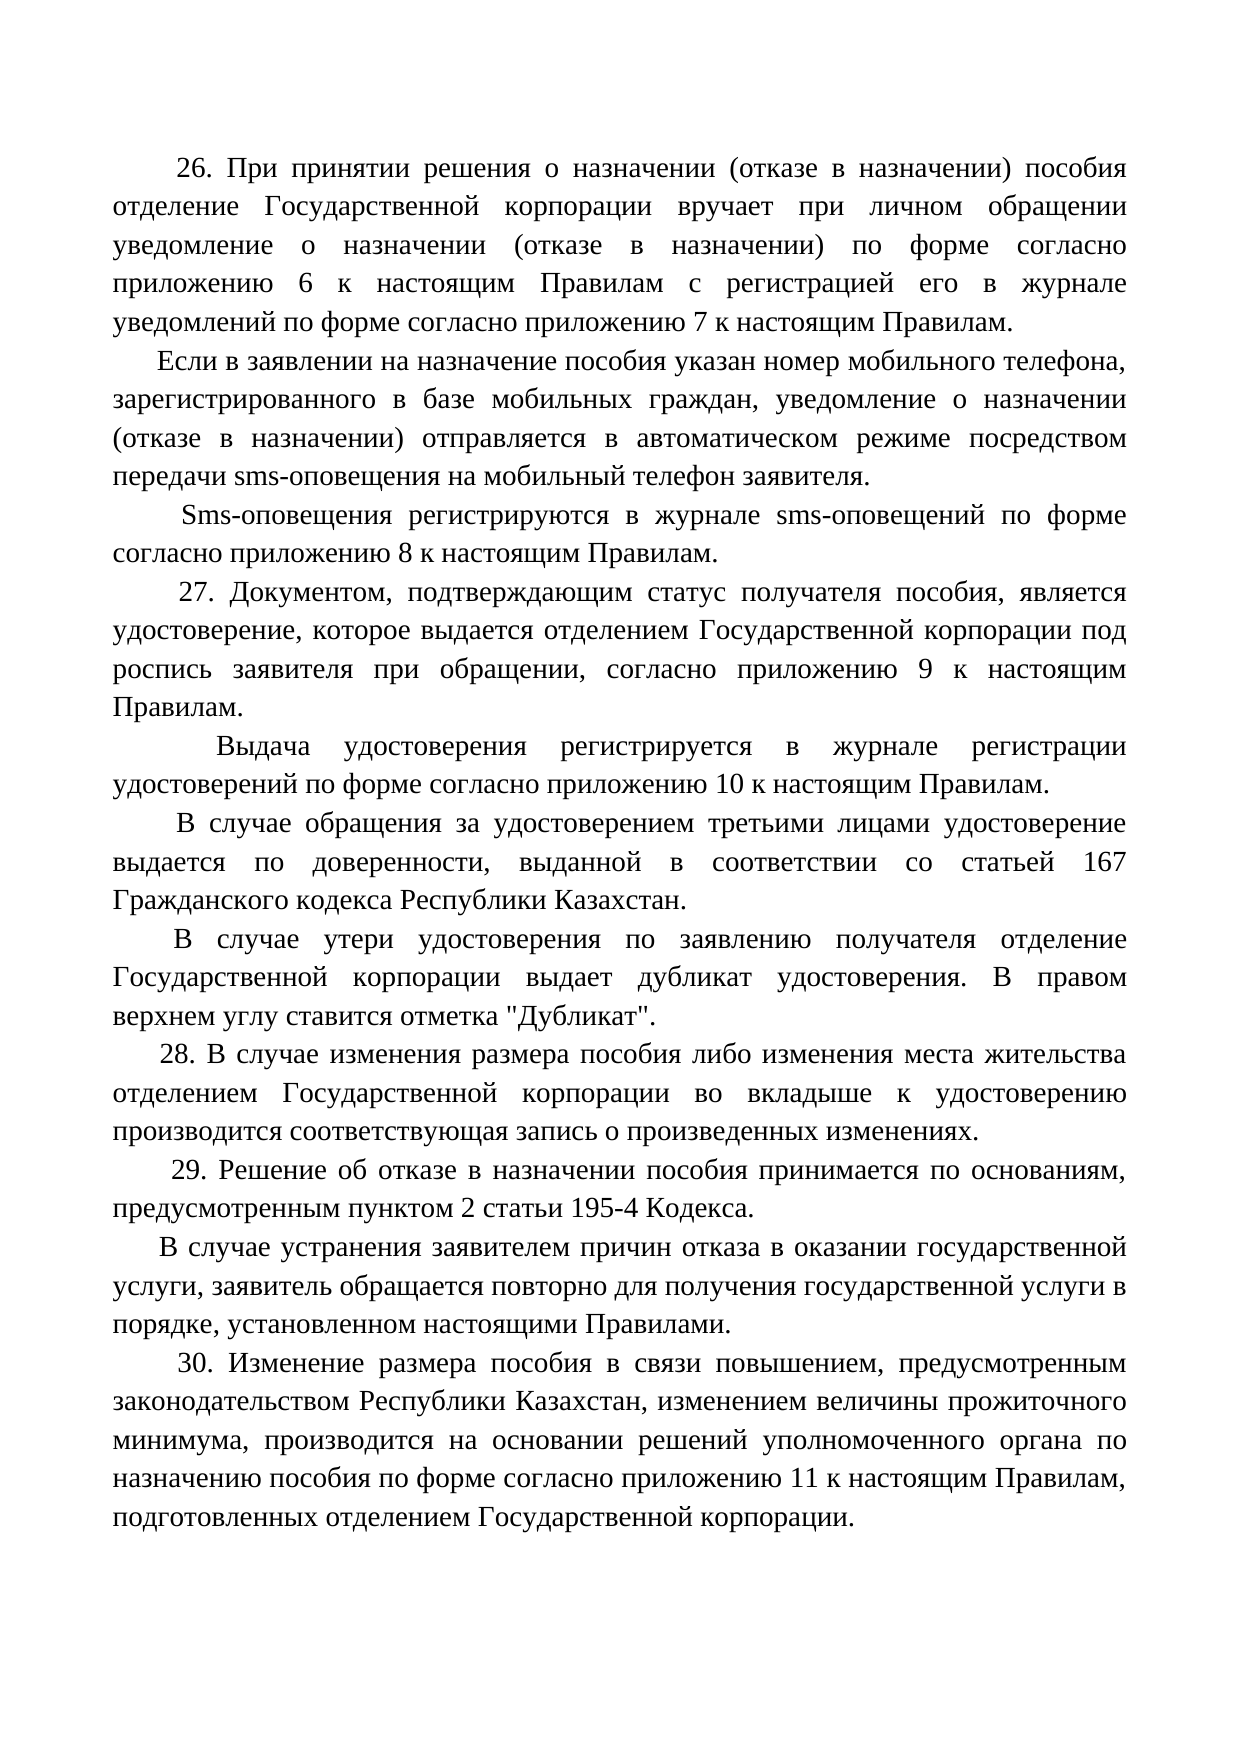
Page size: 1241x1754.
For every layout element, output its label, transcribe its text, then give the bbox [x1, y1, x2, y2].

text В случае обращения за удостоверением третьими лицами удостоверение выдается по доверенности, выданной в соответствии со статьей 167 Гражданского кодекса Республики Казахстан. [112, 805, 1128, 916]
text В случае устранения заявителем причин отказа в оказании государственной услуги, заявитель обращается повторно для получения государственной услуги в порядке, установленном настоящими Правилами. [112, 1229, 1128, 1340]
text В случае утери удостоверения по заявлению получателя отделение Государственной корпорации выдает дубликат удостоверения. В правом верхнем углу ставится отметка "Дубликат". [112, 921, 1128, 1031]
text Выдача удостоверения регистрируется в журнале регистрации удостоверений по форме согласно приложению 10 к настоящим Правилам. [112, 728, 1128, 800]
text Если в заявлении на назначение пособия указан номер мобильного телефона, зарегистрированного в базе мобильных граждан, уведомление о назначении (отказе в назначении) отправляется в автоматическом режиме посредством передачи sms-оповещения на мобильный телефон заявителя. [112, 343, 1128, 492]
text 26. При принятии решения о назначении (отказе в назначении) пособия отделение Государственной корпорации вручает при личном обращении уведомление о назначении (отказе в назначении) по форме согласно приложению 6 к настоящим Правилам с регистрацией его в журнале уведомлений по форме согласно приложению 7 к настоящим Правилам. [112, 150, 1128, 338]
text 29. Решение об отказе в назначении пособия принимается по основаниям, предусмотренным пунктом 2 статьи 195-4 Кодекса. [112, 1152, 1128, 1224]
text 27. Документом, подтверждающим статус получателя пособия, является удостоверение, которое выдается отделением Государственной корпорации под роспись заявителя при обращении, согласно приложению 9 к настоящим Правилам. [112, 574, 1128, 723]
text 28. В случае изменения размера пособия либо изменения места жительства отделением Государственной корпорации во вкладыше к удостоверению производится соответствующая запись о произведенных изменениях. [112, 1036, 1128, 1147]
text Sms-оповещения регистрируются в журнале sms-оповещений по форме согласно приложению 8 к настоящим Правилам. [112, 497, 1128, 569]
text 30. Изменение размера пособия в связи повышением, предусмотренным законодательством Республики Казахстан, изменением величины прожиточного минимума, производится на основании решений уполномоченного органа по назначению пособия по форме согласно приложению 11 к настоящим Правилам, подготовленных отделением Государственной корпорации. [112, 1345, 1128, 1532]
